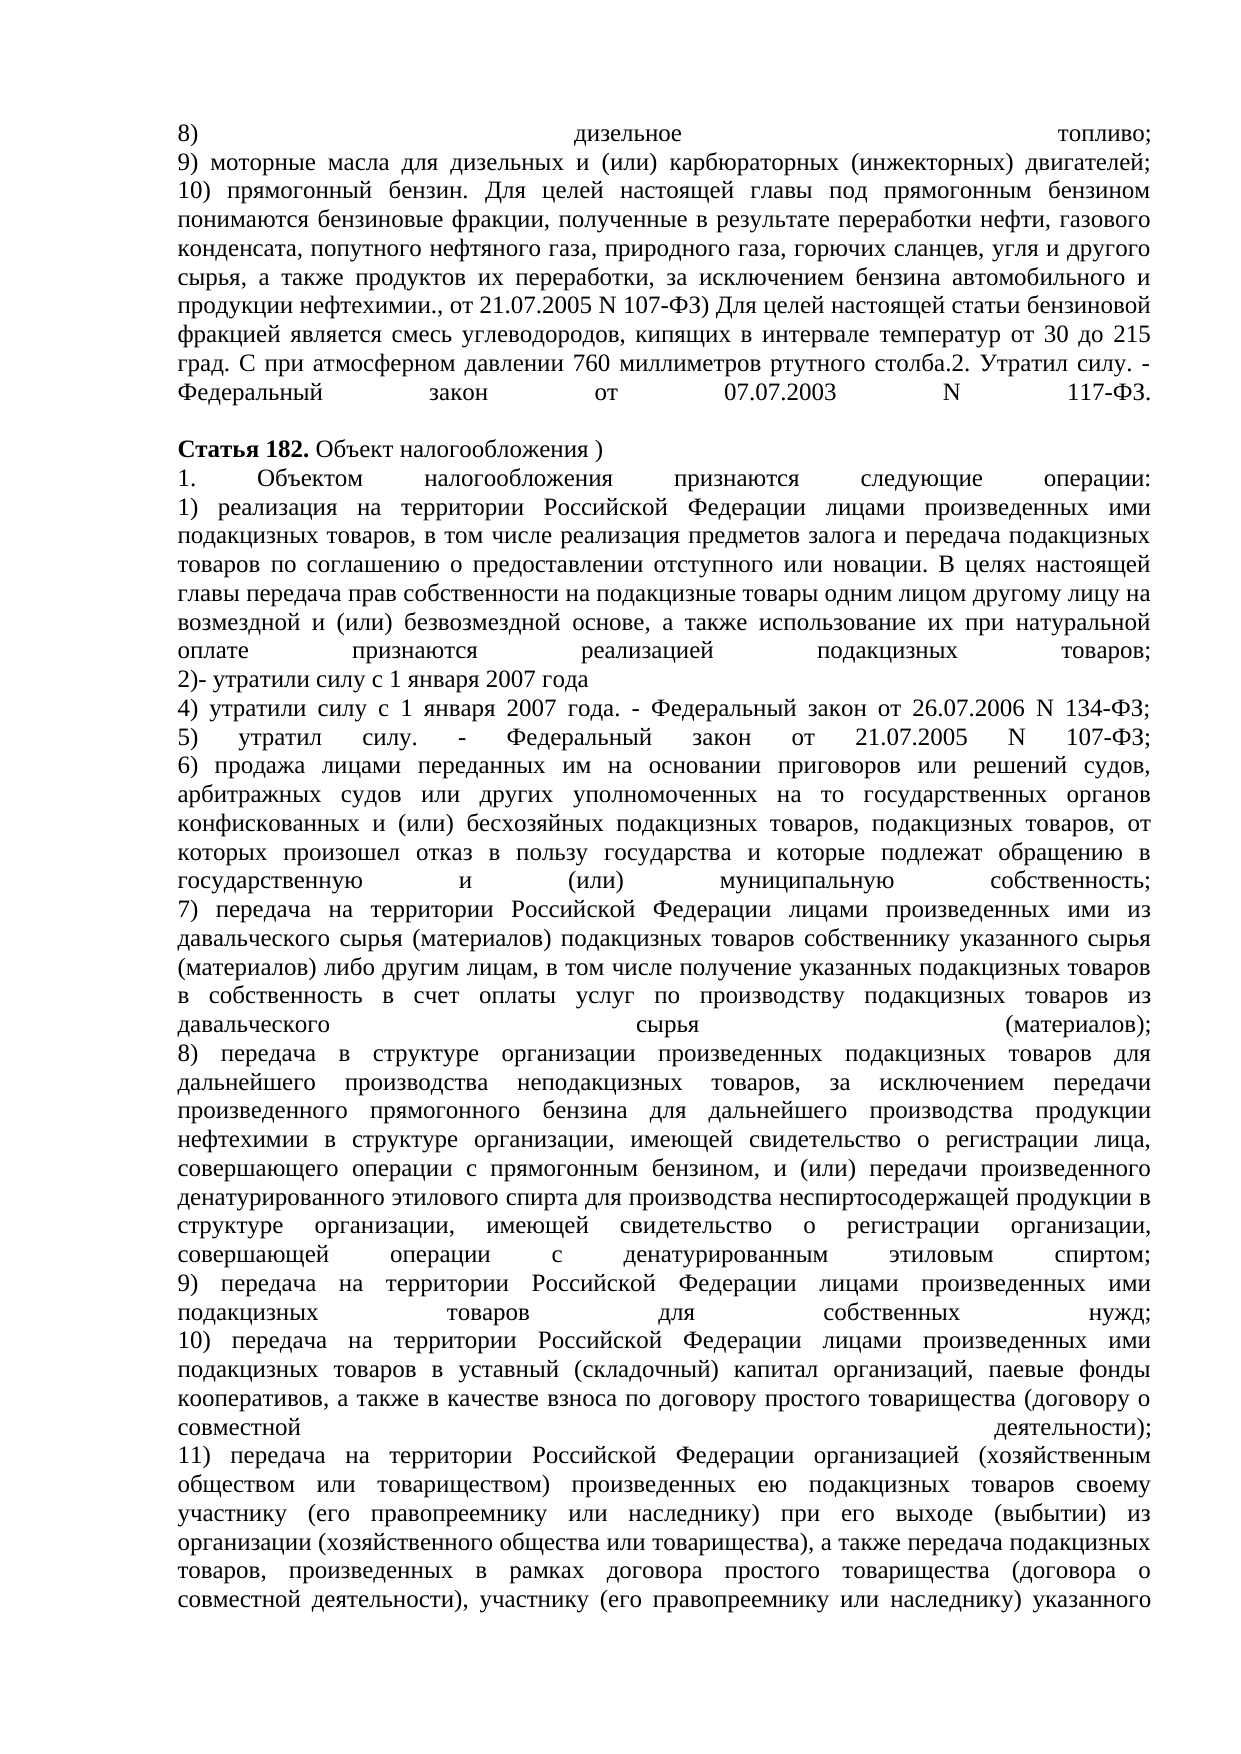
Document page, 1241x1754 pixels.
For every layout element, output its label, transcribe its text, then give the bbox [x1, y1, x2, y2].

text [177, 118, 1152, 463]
text 1. Объектом налогообложения признаются следующие операции: 1) реализация на территории Российской Федерации лицами произведенных ими подакцизных товаров, в том числе реализация предметов залога и передача подакцизных товаров по соглашению о предоставлении отступного или новации. В целях настоящей главы передача прав собственности на подакцизные товары одним лицом другому лицу на возмездной и (или) безвозмездной основе, а также использование их при натуральной оплате признаются реализацией подакцизных товаров; 2)- утратили силу с 1 января 2007 года [177, 463, 1152, 693]
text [177, 693, 1152, 1613]
